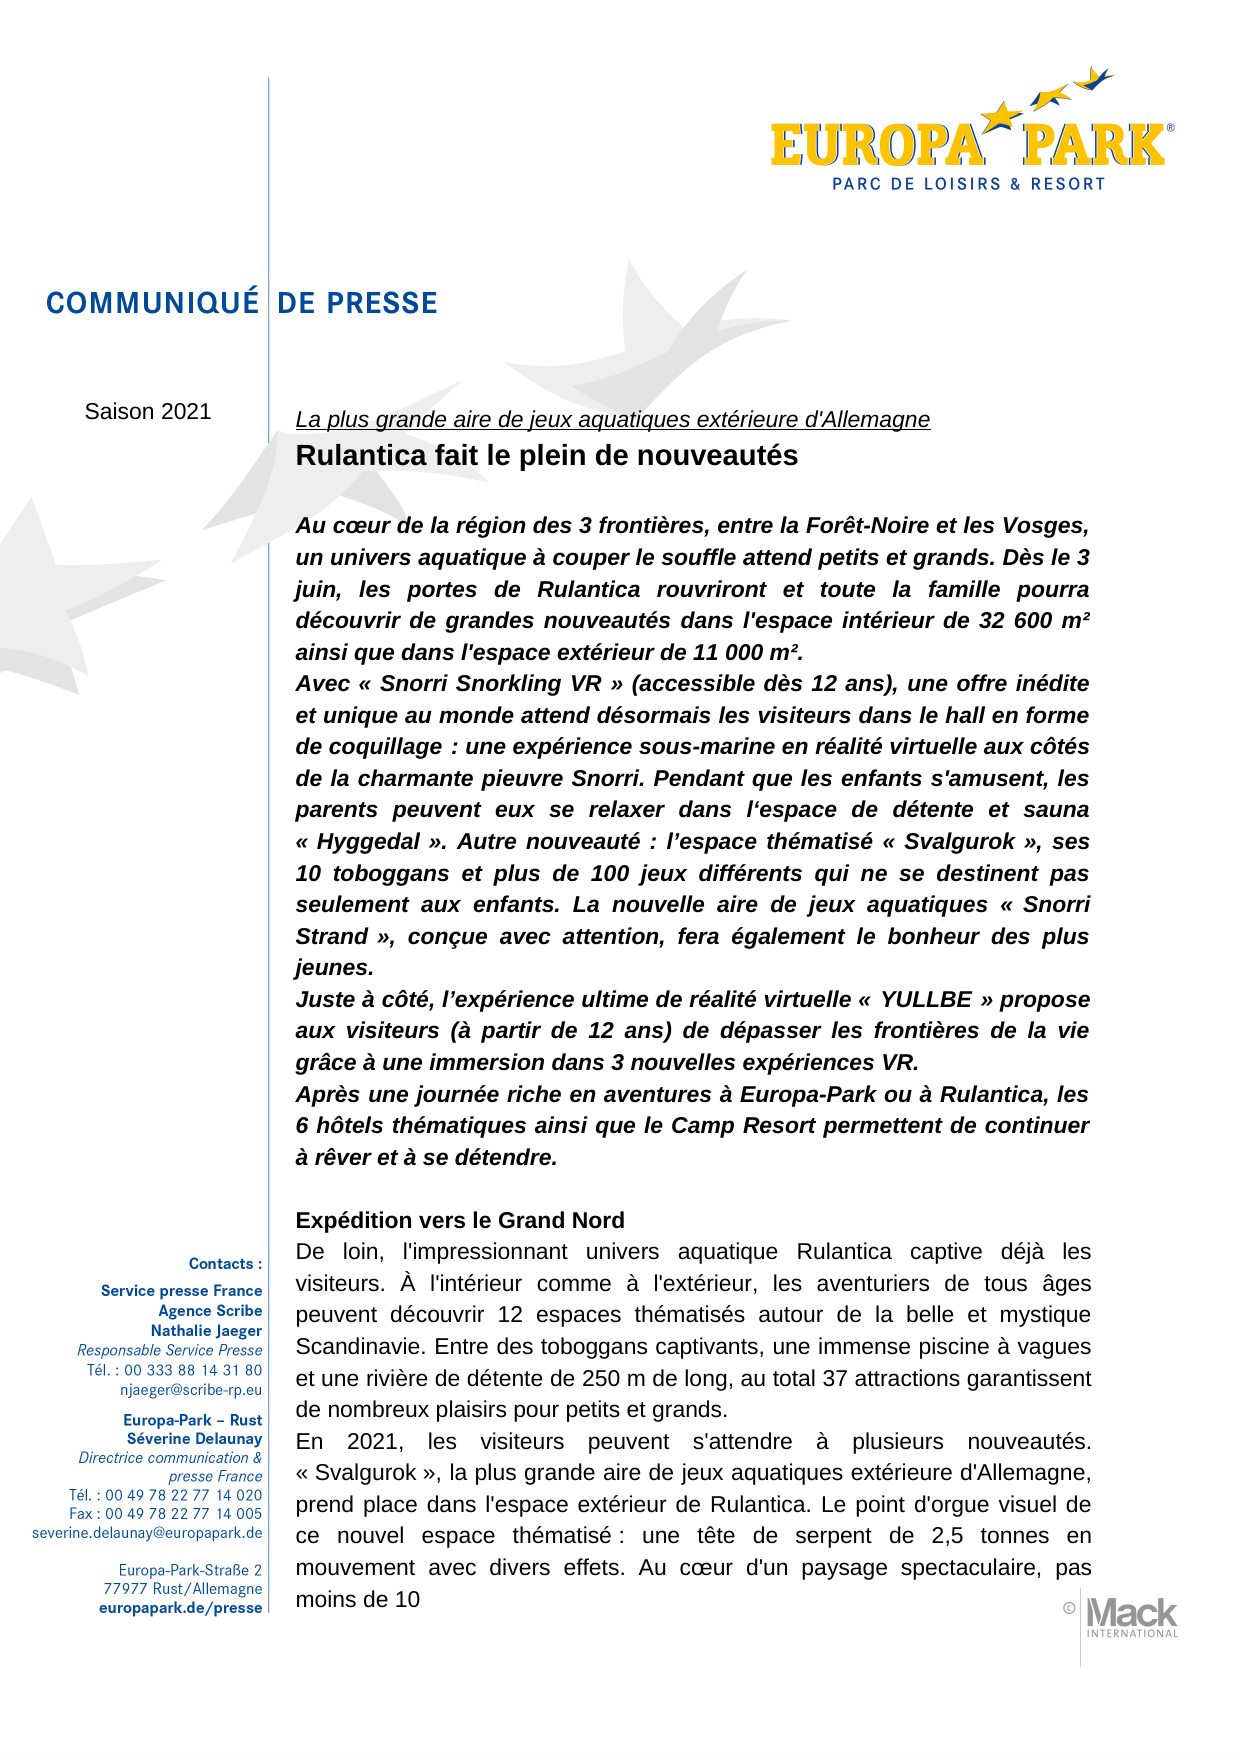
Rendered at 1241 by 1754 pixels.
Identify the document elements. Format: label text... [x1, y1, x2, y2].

text La plus grande aire de jeux aquatiques extérieure d'Allemagne [295, 406, 1092, 432]
text De loin, l'impressionnant univers aquatique Rulantica captive déjà les visiteurs. À l'intérieur comme à l'extérieur, les aventuriers de tous âges peuvent découvrir 12 espaces thématisés autour de la belle et mystique Scandinavie. Entre des toboggans captivants, une immense piscine à vagues et une rivière de détente de 250 m de long, au total 37 attractions garantissent de nombreux plaisirs pour petits et grands. [295, 1238, 1092, 1422]
text Expédition vers le Grand Nord [295, 1207, 1092, 1233]
text Avec « Snorri Snorkling VR » (accessible dès 12 ans), une offre inédite et unique au monde attend désormais les visiteurs dans le hall en forme de coquillage : une expérience sous-marine en réalité virtuelle aux côtés de la charmante pieuvre Snorri. Pendant que les enfants s'amusent, les parents peuvent eux se relaxer dans l‘espace de détente et sauna « Hyggedal ». Autre nouveauté : l’espace thématisé « Svalgurok », ses 10 toboggans et plus de 100 jeux différents qui ne se destinent pas seulement aux enfants. La nouvelle aire de jeux aquatiques « Snorri Strand », conçue avec attention, fera également le bonheur des plus jeunes. [295, 670, 1092, 981]
text Juste à côté, l’expérience ultime de réalité virtuelle « YULLBE » propose aux visiteurs (à partir de 12 ans) de dépasser les frontières de la vie grâce à une immersion dans 3 nouvelles expériences VR. [295, 986, 1092, 1075]
text En 2021, les visiteurs peuvent s'attendre à plusieurs nouveautés. « Svalgurok », la plus grande aire de jeux aquatiques extérieure d'Allemagne, prend place dans l'espace extérieur de Rulantica. Le point d'orgue visuel de ce nouvel espace thématisé : une tête de serpent de 2,5 tonnes en mouvement avec divers effets. Au cœur d'un paysage spectaculaire, pas moins de 10 [295, 1428, 1092, 1612]
text Rulantica fait le plein de nouveautés [295, 438, 1092, 471]
text Au cœur de la région des 3 frontières, entre la Forêt-Noire et les Vosges, un univers aquatique à couper le souffle attend petits et grands. Dès le 3 juin, les portes de Rulantica rouvriront et toute la famille pourra découvrir de grandes nouveautés dans l'espace intérieur de 32 600 m² ainsi que dans l'espace extérieur de 11 000 m². [295, 512, 1092, 665]
text Après une journée riche en aventures à Europa-Park ou à Rulantica, les 6 hôtels thématiques ainsi que le Camp Resort permettent de continuer à rêver et à se détendre. [295, 1081, 1092, 1170]
picture [0, 1, 1238, 1754]
